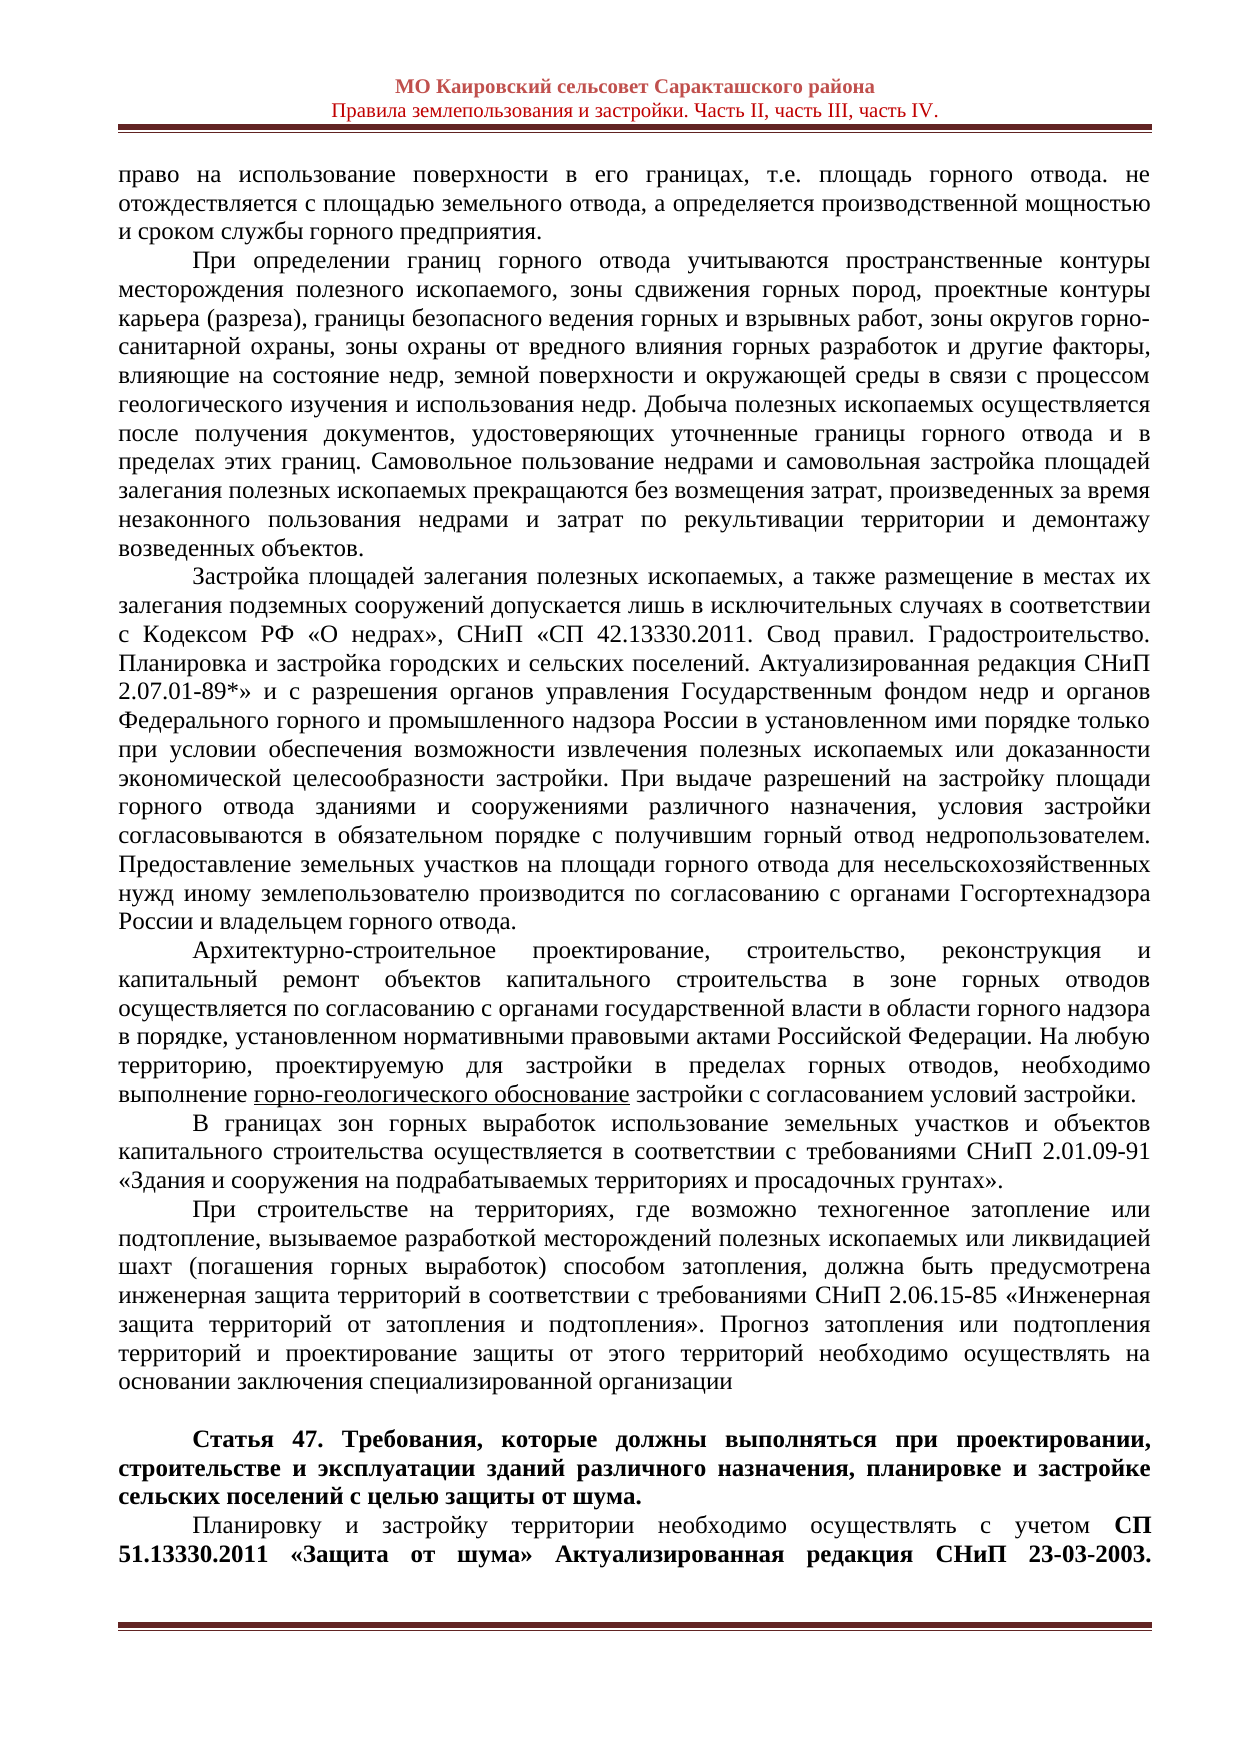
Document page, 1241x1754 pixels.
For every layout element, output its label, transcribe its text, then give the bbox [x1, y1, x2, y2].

text При определении границ горного отвода учитываются пространственные контуры месторождения полезного ископаемого, зоны сдвижения горных пород, проектные контуры карьера (разреза), границы безопасного ведения горных и взрывных работ, зоны округов горно-санитарной охраны, зоны охраны от вредного влияния горных разработок и другие факторы, влияющие на состояние недр, земной поверхности и окружающей среды в связи с процессом геологического изучения и использования недр. Добыча полезных ископаемых осуществляется после получения документов, удостоверяющих уточненные границы горного отвода и в пределах этих границ. Самовольное пользование недрами и самовольная застройка площадей залегания полезных ископаемых прекращаются без возмещения затрат, произведенных за время незаконного пользования недрами и затрат по рекультивации территории и демонтажу возведенных объектов. [118, 245, 1152, 561]
text Застройка площадей залегания полезных ископаемых, а также размещение в местах их залегания подземных сооружений допускается лишь в исключительных случаях в соответствии с Кодексом РФ «О недрах», СНиП «СП 42.13330.2011. Свод правил. Градостроительство. Планировка и застройка городских и сельских поселений. Актуализированная редакция СНиП 2.07.01-89*» и с разрешения органов управления Государственным фондом недр и органов Федерального горного и промышленного надзора России в установленном ими порядке только при условии обеспечения возможности извлечения полезных ископаемых или доказанности экономической целесообразности застройки. При выдаче разрешений на застройку площади горного отвода зданиями и сооружениями различного назначения, условия застройки согласовываются в обязательном порядке с получившим горный отвод недропользователем. Предоставление земельных участков на площади горного отвода для несельскохозяйственных нужд иному землепользователю производится по согласованию с органами Госгортехнадзора России и владельцем горного отвода. [118, 561, 1152, 935]
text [118, 159, 1152, 245]
text При строительстве на территориях, где возможно техногенное затопление или подтопление, вызываемое разработкой месторождений полезных ископаемых или ликвидацией шахт (погашения горных выработок) способом затопления, должна быть предусмотрена инженерная защита территорий в соответствии с требованиями СНиП 2.06.15-85 «Инженерная защита территорий от затопления и подтопления». Прогноз затопления или подтопления территорий и проектирование защиты от этого территорий необходимо осуществлять на основании заключения специализированной организации [118, 1194, 1152, 1395]
text В границах зон горных выработок использование земельных участков и объектов капитального строительства осуществляется в соответствии с требованиями СНиП 2.01.09-91 «Здания и сооружения на подрабатываемых территориях и просадочных грунтах». [118, 1108, 1152, 1194]
text Архитектурно-строительное проектирование, строительство, реконструкция и капитальный ремонт объектов капитального строительства в зоне горных отводов осуществляется по согласованию с органами государственной власти в области горного надзора в порядке, установленном нормативными правовыми актами Российской Федерации. На любую территорию, проектируемую для застройки в пределах горных отводов, необходимо выполнение горно-геологического обоснование застройки с согласованием условий застройки. [118, 935, 1152, 1108]
list Статья 47. Требования, которые должны выполняться при проектировании, строительстве и эксплуатации зданий различного назначения, планировке и застройке сельских поселений с целью защиты от шума. [118, 1424, 1152, 1510]
